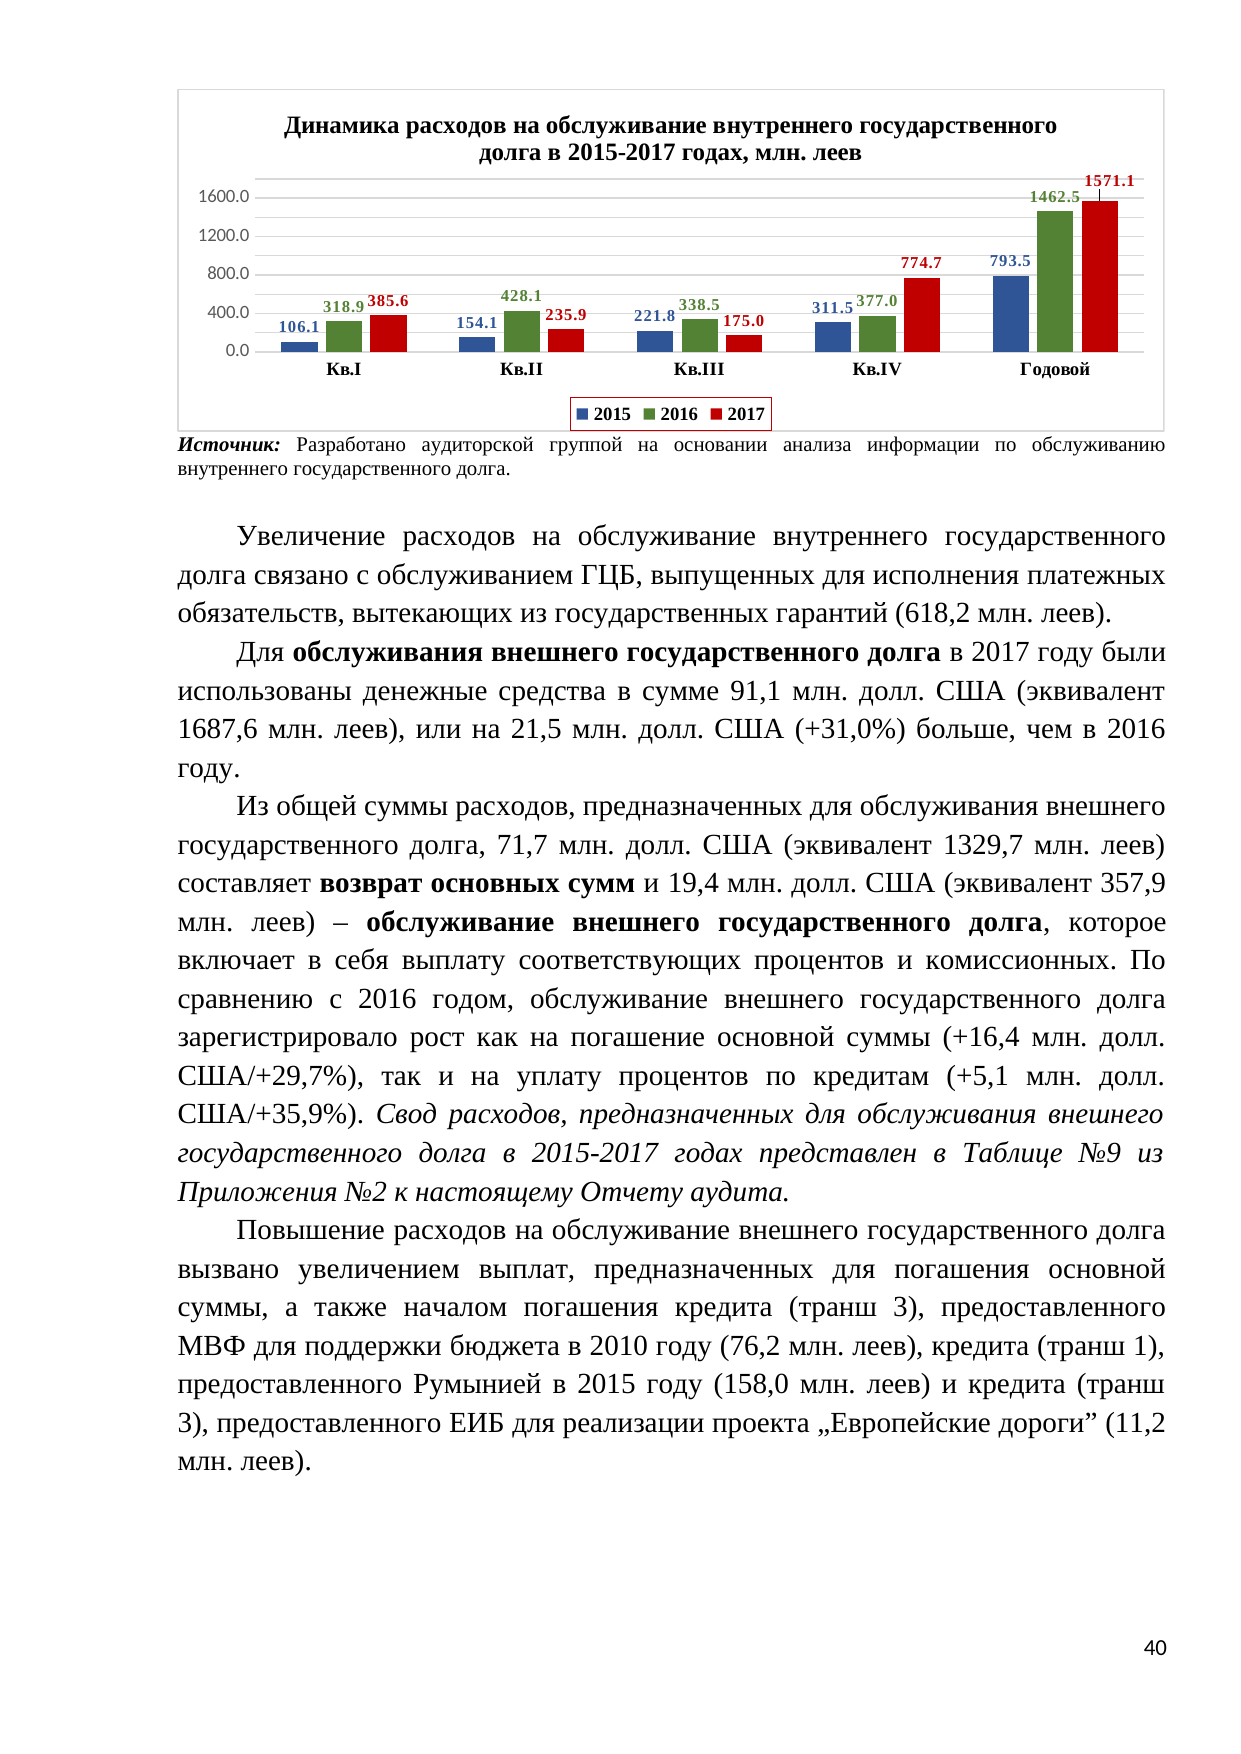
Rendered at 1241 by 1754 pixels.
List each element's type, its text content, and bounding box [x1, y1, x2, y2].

text Источник: Разработано аудиторской группой на основании анализа информации по обслуживанию внутреннего государственного долга. [177, 432, 1167, 480]
text Повышение расходов на обслуживание внешнего государственного долга вызвано увеличением выплат, предназначенных для погашения основной суммы, а также началом погашения кредита (транш 3), предоставленного МВФ для поддержки бюджета в 2010 году (76,2 млн. леев), кредита (транш 1), предоставленного Румынией в 2015 году (158,0 млн. леев) и кредита (транш 3), предоставленного ЕИБ для реализации проекта „Европейские дороги” (11,2 млн. леев). [177, 1212, 1167, 1477]
text Увеличение расходов на обслуживание внутреннего государственного долга связано с обслуживанием ГЦБ, выпущенных для исполнения платежных обязательств, вытекающих из государственных гарантий (618,2 млн. леев). [177, 518, 1167, 629]
text Для обслуживания внешнего государственного долга в 2017 году были использованы денежные средства в сумме 91,1 млн. долл. США (эквивалент 1687,6 млн. леев), или на 21,5 млн. долл. США (+31,0%) больше, чем в 2016 году. [177, 634, 1167, 783]
text Из общей суммы расходов, предназначенных для обслуживания внешнего государственного долга, 71,7 млн. долл. США (эквивалент 1329,7 млн. леев) составляет возврат основных сумм и 19,4 млн. долл. США (эквивалент 357,9 млн. леев) – обслуживание внешнего государственного долга, которое включает в себя выплату соответствующих процентов и комиссионных. По сравнению с 2016 годом, обслуживание внешнего государственного долга зарегистрировало рост как на погашение основной суммы (+16,4 млн. долл. США/+29,7%), так и на уплату процентов по кредитам (+5,1 млн. долл. США/+35,9%). Свод расходов, предназначенных для обслуживания внешнего государственного долга в 2015-2017 годах представлен в Таблице №9 из Приложения №2 к настоящему Отчету аудита. [177, 788, 1167, 1207]
